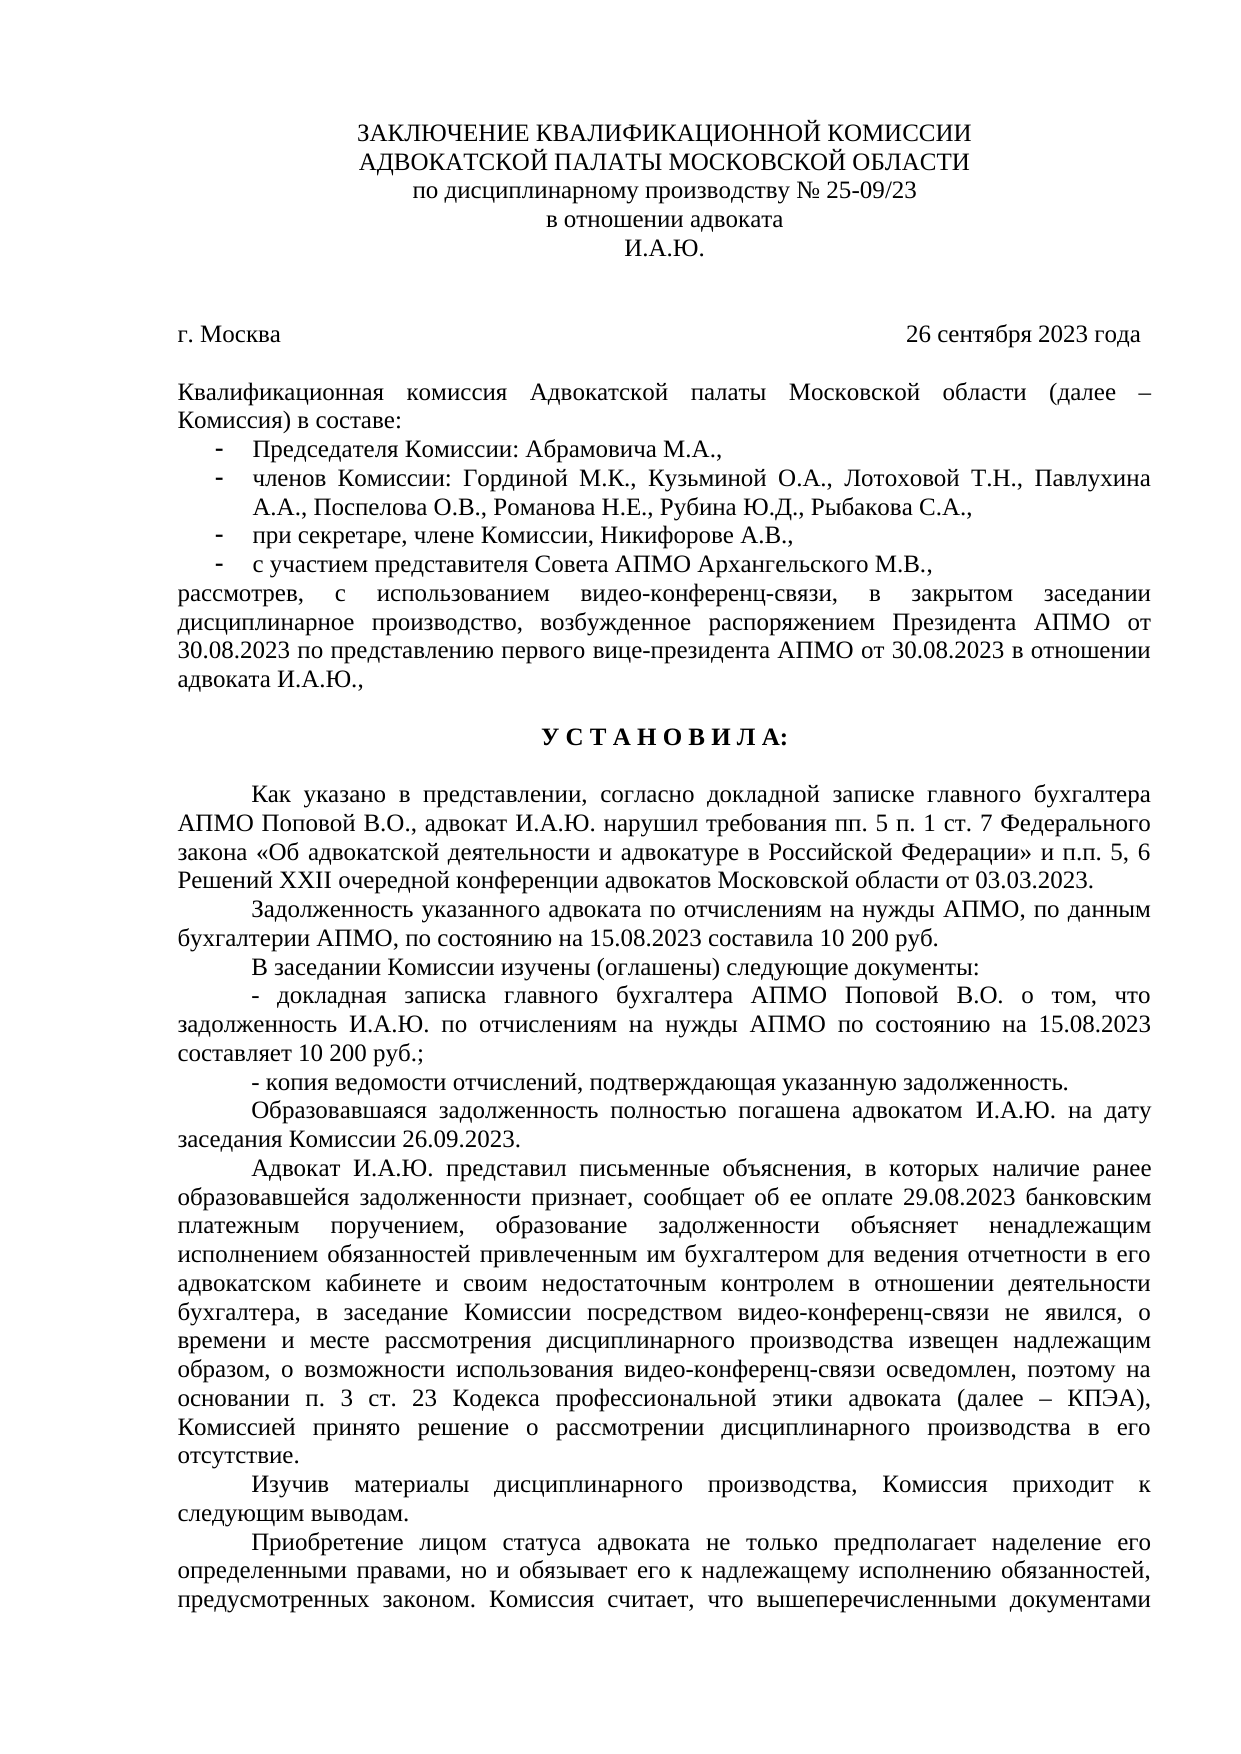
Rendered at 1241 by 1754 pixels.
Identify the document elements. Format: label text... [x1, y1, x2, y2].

text И.А.Ю. [177, 233, 1152, 262]
text У С Т А Н О В И Л А: [177, 722, 1152, 751]
text в отношении адвоката [177, 204, 1152, 233]
text Образовавшаяся задолженность полностью погашена адвокатом И.А.Ю. на дату заседания Комиссии 26.09.2023. [177, 1096, 1152, 1153]
list с участием представителя Совета АПМО Архангельского М.В., [215, 549, 1152, 578]
text Как указано в представлении, согласно докладной записке главного бухгалтера АПМО Поповой В.О., адвокат И.А.Ю. нарушил требования пп. 5 п. 1 ст. 7 Федерального закона «Об адвокатской деятельности и адвокатуре в Российской Федерации» и п.п. 5, 6 Решений XXII очередной конференции адвокатов Московской области от 03.03.2023. [177, 779, 1152, 894]
text Изучив материалы дисциплинарного производства, Комиссия приходит к следующим выводам. [177, 1469, 1152, 1527]
text Задолженность указанного адвоката по отчислениям на нужды АПМО, по данным бухгалтерии АПМО, по состоянию на 15.08.2023 составила 10 200 руб. [177, 894, 1152, 952]
text В заседании Комиссии изучены (оглашены) следующие документы: [177, 952, 1152, 981]
list Председателя Комиссии: Абрамовича М.А., [215, 434, 1152, 463]
text - копия ведомости отчислений, подтверждающая указанную задолженность. [177, 1067, 1152, 1096]
text Квалификационная комиссия Адвокатской палаты Московской области (далее – Комиссия) в составе: [177, 377, 1152, 434]
text г. Москва 26 сентября 2023 года [177, 319, 1152, 348]
text по дисциплинарному производству № 25-09/23 [177, 176, 1152, 204]
text АДВОКАТСКОЙ ПАЛАТЫ МОСКОВСКОЙ ОБЛАСТИ [177, 147, 1152, 176]
text рассмотрев, с использованием видео-конференц-связи, в закрытом заседании дисциплинарное производство, возбужденное распоряжением Президента АПМО от 30.08.2023 по представлению первого вице-президента АПМО от 30.08.2023 в отношении адвоката И.А.Ю., [177, 578, 1152, 693]
text ЗАКЛЮЧЕНИЕ КВАЛИФИКАЦИОННОЙ КОМИССИИ [177, 118, 1152, 147]
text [177, 1527, 1152, 1613]
text Адвокат И.А.Ю. представил письменные объяснения, в которых наличие ранее образовавшейся задолженности признает, сообщает об ее оплате 29.08.2023 банковским платежным поручением, образование задолженности объясняет ненадлежащим исполнением обязанностей привлеченным им бухгалтером для ведения отчетности в его адвокатском кабинете и своим недостаточным контролем в отношении деятельности бухгалтера, в заседание Комиссии посредством видео-конференц-связи не явился, о времени и месте рассмотрения дисциплинарного производства извещен надлежащим образом, о возможности использования видео-конференц-связи осведомлен, поэтому на основании п. 3 ст. 23 Кодекса профессиональной этики адвоката (далее – КПЭА), Комиссией принято решение о рассмотрении дисциплинарного производства в его отсутствие. [177, 1153, 1152, 1469]
list при секретаре, члене Комиссии, Никифорове А.В., [215, 521, 1152, 549]
text - докладная записка главного бухгалтера АПМО Поповой В.О. о том, что задолженность И.А.Ю. по отчислениям на нужды АПМО по состоянию на 15.08.2023 составляет 10 200 руб.; [177, 981, 1152, 1067]
list членов Комиссии: Гординой М.К., Кузьминой О.А., Лотоховой Т.Н., Павлухина А.А., Поспелова О.В., Романова Н.Е., Рубина Ю.Д., Рыбакова С.А., [215, 463, 1152, 521]
